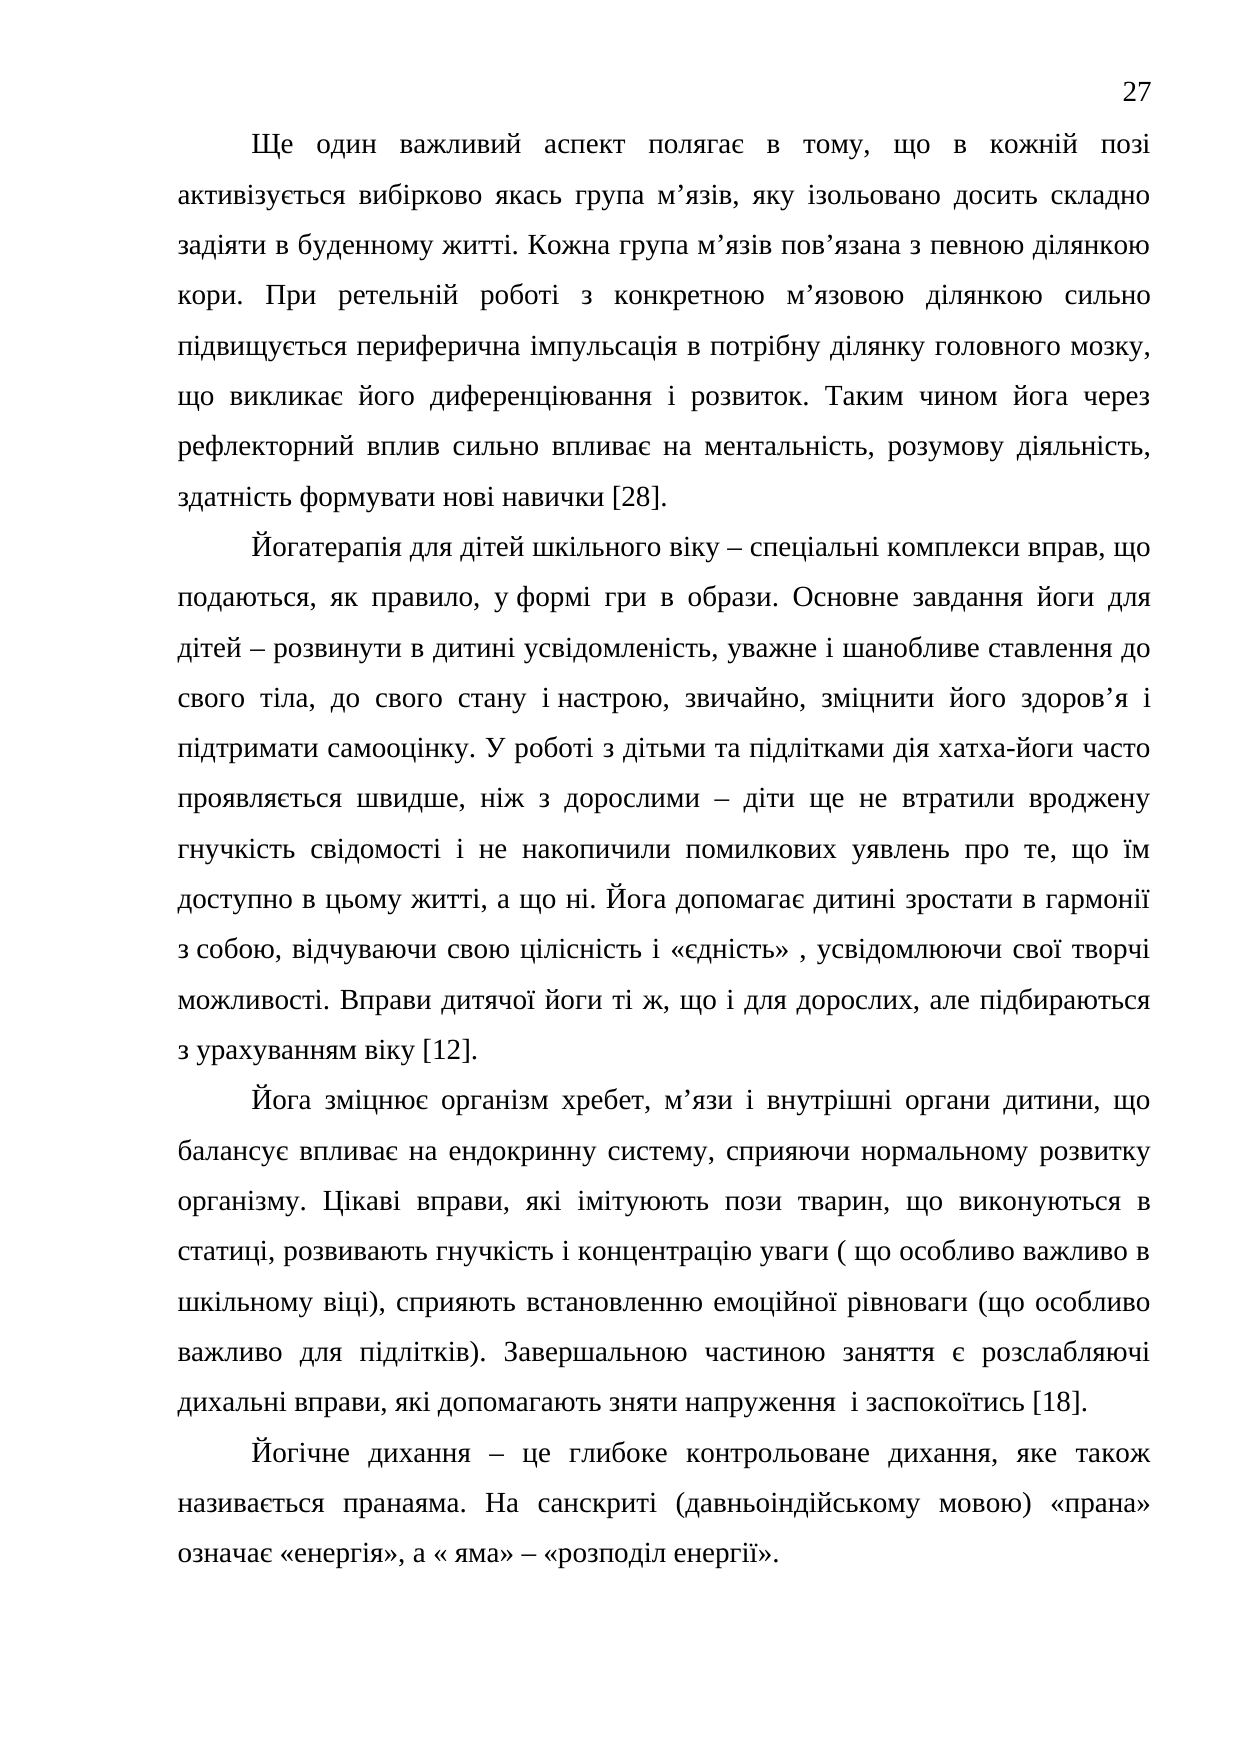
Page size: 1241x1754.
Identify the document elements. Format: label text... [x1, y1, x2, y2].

text Йога зміцнює організм хребет, м’язи і внутрішні органи дитини, що балансує впливає на ендокринну систему, сприяючи нормальному розвитку організму. Цікаві вправи, які імітуюють пози тварин, що виконуються в статиці, розвивають гнучкість і концентрацію уваги ( що особливо важливо в шкільному віці), сприяють встановленню емоційної рівноваги (що особливо важливо для підлітків). Завершальною частиною заняття є розслабляючі дихальні вправи, які допомагають зняти напруження і заспокоїтись [18]. [177, 1082, 1152, 1418]
text Йогатерапія для дітей шкільного віку – спеціальні комплекси вправ, що подаються, як правило, у формі гри в образи. Основне завдання йоги для дітей – розвинути в дитині усвідомленість, уважне і шанобливе ставлення до свого тіла, до свого стану і настрою, звичайно, зміцнити його здоров’я і підтримати самооцінку. У роботі з дітьми та підлітками дія хатха-йоги часто проявляється швидше, ніж з дорослими – діти ще не втратили вроджену гнучкість свідомості і не накопичили помилкових уявлень про те, що їм доступно в цьому житті, а що ні. Йога допомагає дитині зростати в гармонії з собою, відчуваючи свою цілісність і «єдність» , усвідомлюючи свої творчі можливості. Вправи дитячої йоги ті ж, що і для дорослих, але підбираються з урахуванням віку [12]. [177, 529, 1152, 1066]
text Ще один важливий аспект полягає в тому, що в кожній позі активізується вибірково якась група м’язів, яку ізольовано досить складно задіяти в буденному житті. Кожна група м’язів пов’язана з певною ділянкою кори. При ретельній роботі з конкретною м’язовою ділянкою сильно підвищується периферична імпульсація в потрібну ділянку головного мозку, що викликає його диференціювання і розвиток. Таким чином йога через рефлекторний вплив сильно впливає на ментальність, розумову діяльність, здатність формувати нові навички [28]. [177, 127, 1152, 512]
text Йогічне дихання – це глибоке контрольоване дихання, яке також називається пранаяма. На санскриті (давньоіндійському мовою) «прана» означає «енергія», а « яма» – «розподіл енергії». [177, 1435, 1152, 1485]
text Йогічне дихання – це глибоке контрольоване дихання, яке також називається пранаяма. На санскриті (давньоіндійському мовою) «прана» означає «енергія», а « яма» – «розподіл енергії». [177, 1518, 1152, 1569]
